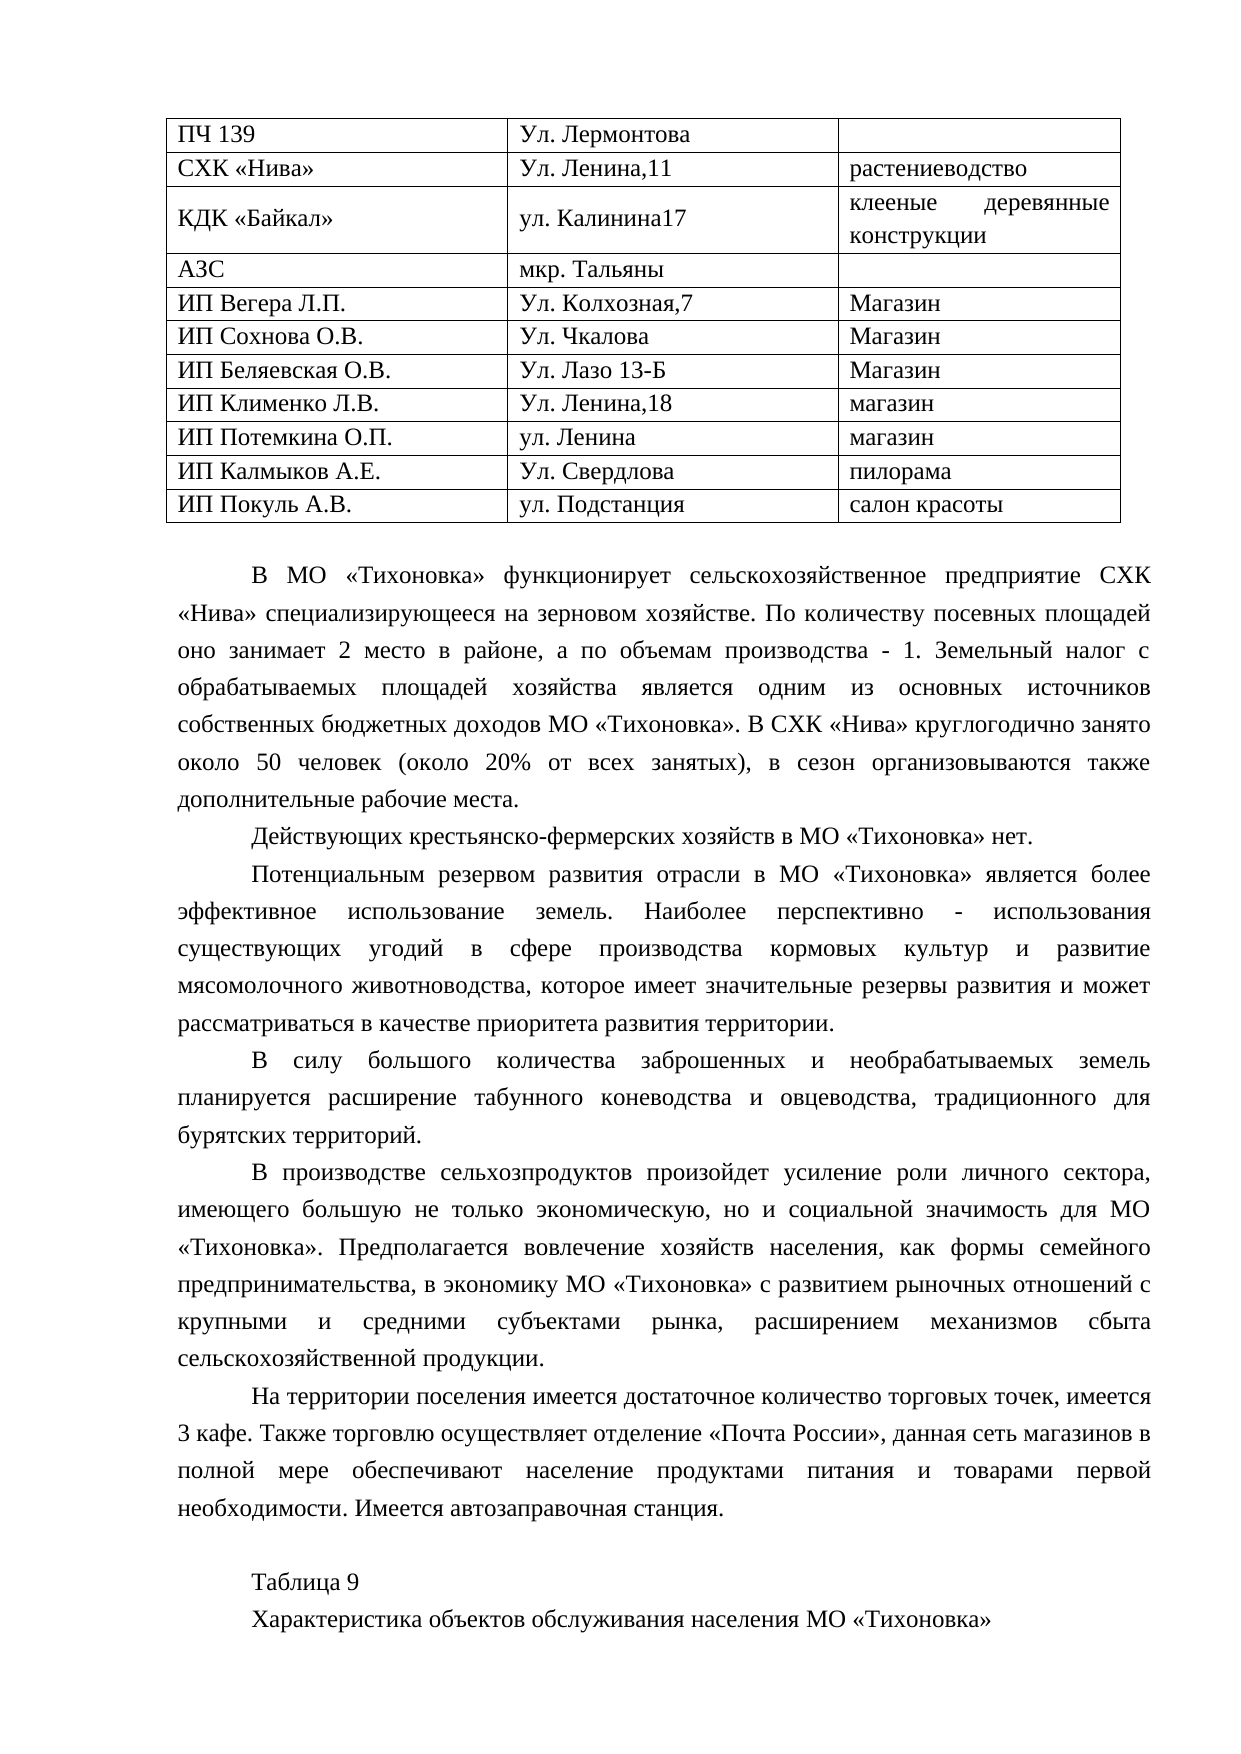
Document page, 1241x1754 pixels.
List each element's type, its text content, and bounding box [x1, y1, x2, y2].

text Потенциальным резервом развития отрасли в МО «Тихоновка» является более эффективное использование земель. Наиболее перспективно - использования существующих угодий в сфере производства кормовых культур и развитие мясомолочного животноводства, которое имеет значительные резервы развития и может рассматриваться в качестве приоритета развития территории. [177, 859, 1152, 1037]
text Действующих крестьянско-фермерских хозяйств в МО «Тихоновка» нет. [177, 821, 1152, 850]
table_cell ИП Сохнова О.В. [167, 321, 507, 354]
table_cell СХК «Нива» [167, 153, 507, 186]
table_cell магазин [839, 422, 1120, 455]
table_cell пилорама [839, 456, 1120, 488]
table_cell ИП Клименко Л.В. [167, 389, 507, 421]
table_cell ИП Вегера Л.П. [167, 288, 507, 320]
text В МО «Тихоновка» функционирует сельскохозяйственное предприятие СХК «Нива» специализирующееся на зерновом хозяйстве. По количеству посевных площадей оно занимает 2 место в районе, а по объемам производства - 1. Земельный налог с обрабатываемых площадей хозяйства является одним из основных источников собственных бюджетных доходов МО «Тихоновка». В СХК «Нива» круглогодично занято около 50 человек (около 20% от всех занятых), в сезон организовываются также дополнительные рабочие места. [177, 560, 1152, 813]
table_cell растениеводство [839, 153, 1120, 186]
table_cell [839, 119, 1120, 152]
table_cell Магазин [839, 355, 1120, 387]
text Характеристика объектов обслуживания населения МО «Тихоновка» [177, 1604, 1152, 1633]
table_cell Ул. Ленина,18 [508, 389, 838, 421]
table_cell Ул. Ленина,11 [508, 153, 838, 186]
table_cell Ул. Чкалова [508, 321, 838, 354]
table_cell ул. Калинина17 [508, 187, 838, 252]
table_cell ИП Покуль А.В. [167, 490, 507, 522]
table_cell ул. Подстанция [508, 490, 838, 522]
text На территории поселения имеется достаточное количество торговых точек, имеется 3 кафе. Также торговлю осуществляет отделение «Почта России», данная сеть магазинов в полной мере обеспечивают население продуктами питания и товарами первой необходимости. Имеется автозаправочная станция. [177, 1381, 1152, 1521]
table_cell ИП Беляевская О.В. [167, 355, 507, 387]
table_cell ИП Калмыков А.Е. [167, 456, 507, 488]
table_cell мкр. Тальяны [508, 254, 838, 287]
table_cell ул. Ленина [508, 422, 838, 455]
table_cell салон красоты [839, 490, 1120, 522]
text В силу большого количества заброшенных и необрабатываемых земель планируется расширение табунного коневодства и овцеводства, традиционного для бурятских территорий. [177, 1045, 1152, 1148]
table_cell КДК «Байкал» [167, 187, 507, 252]
table_cell Ул. Колхозная,7 [508, 288, 838, 320]
table_cell АЗС [167, 254, 507, 287]
text Таблица 9 [177, 1567, 1152, 1596]
table_cell клееные деревянные конструкции [839, 187, 1120, 252]
table_cell Магазин [839, 321, 1120, 354]
table_cell Магазин [839, 288, 1120, 320]
table_cell Ул. Лазо 13-Б [508, 355, 838, 387]
table_cell Ул. Свердлова [508, 456, 838, 488]
table_cell ПЧ 139 [167, 119, 507, 152]
table_cell Ул. Лермонтова [508, 119, 838, 152]
table_cell ИП Потемкина О.П. [167, 422, 507, 455]
text В производстве сельхозпродуктов произойдет усиление роли личного сектора, имеющего большую не только экономическую, но и социальной значимость для МО «Тихоновка». Предполагается вовлечение хозяйств населения, как формы семейного предпринимательства, в экономику МО «Тихоновка» с развитием рыночных отношений с крупными и средними субъектами рынка, расширением механизмов сбыта сельскохозяйственной продукции. [177, 1157, 1152, 1372]
table_cell [839, 254, 1120, 287]
table_cell магазин [839, 389, 1120, 421]
